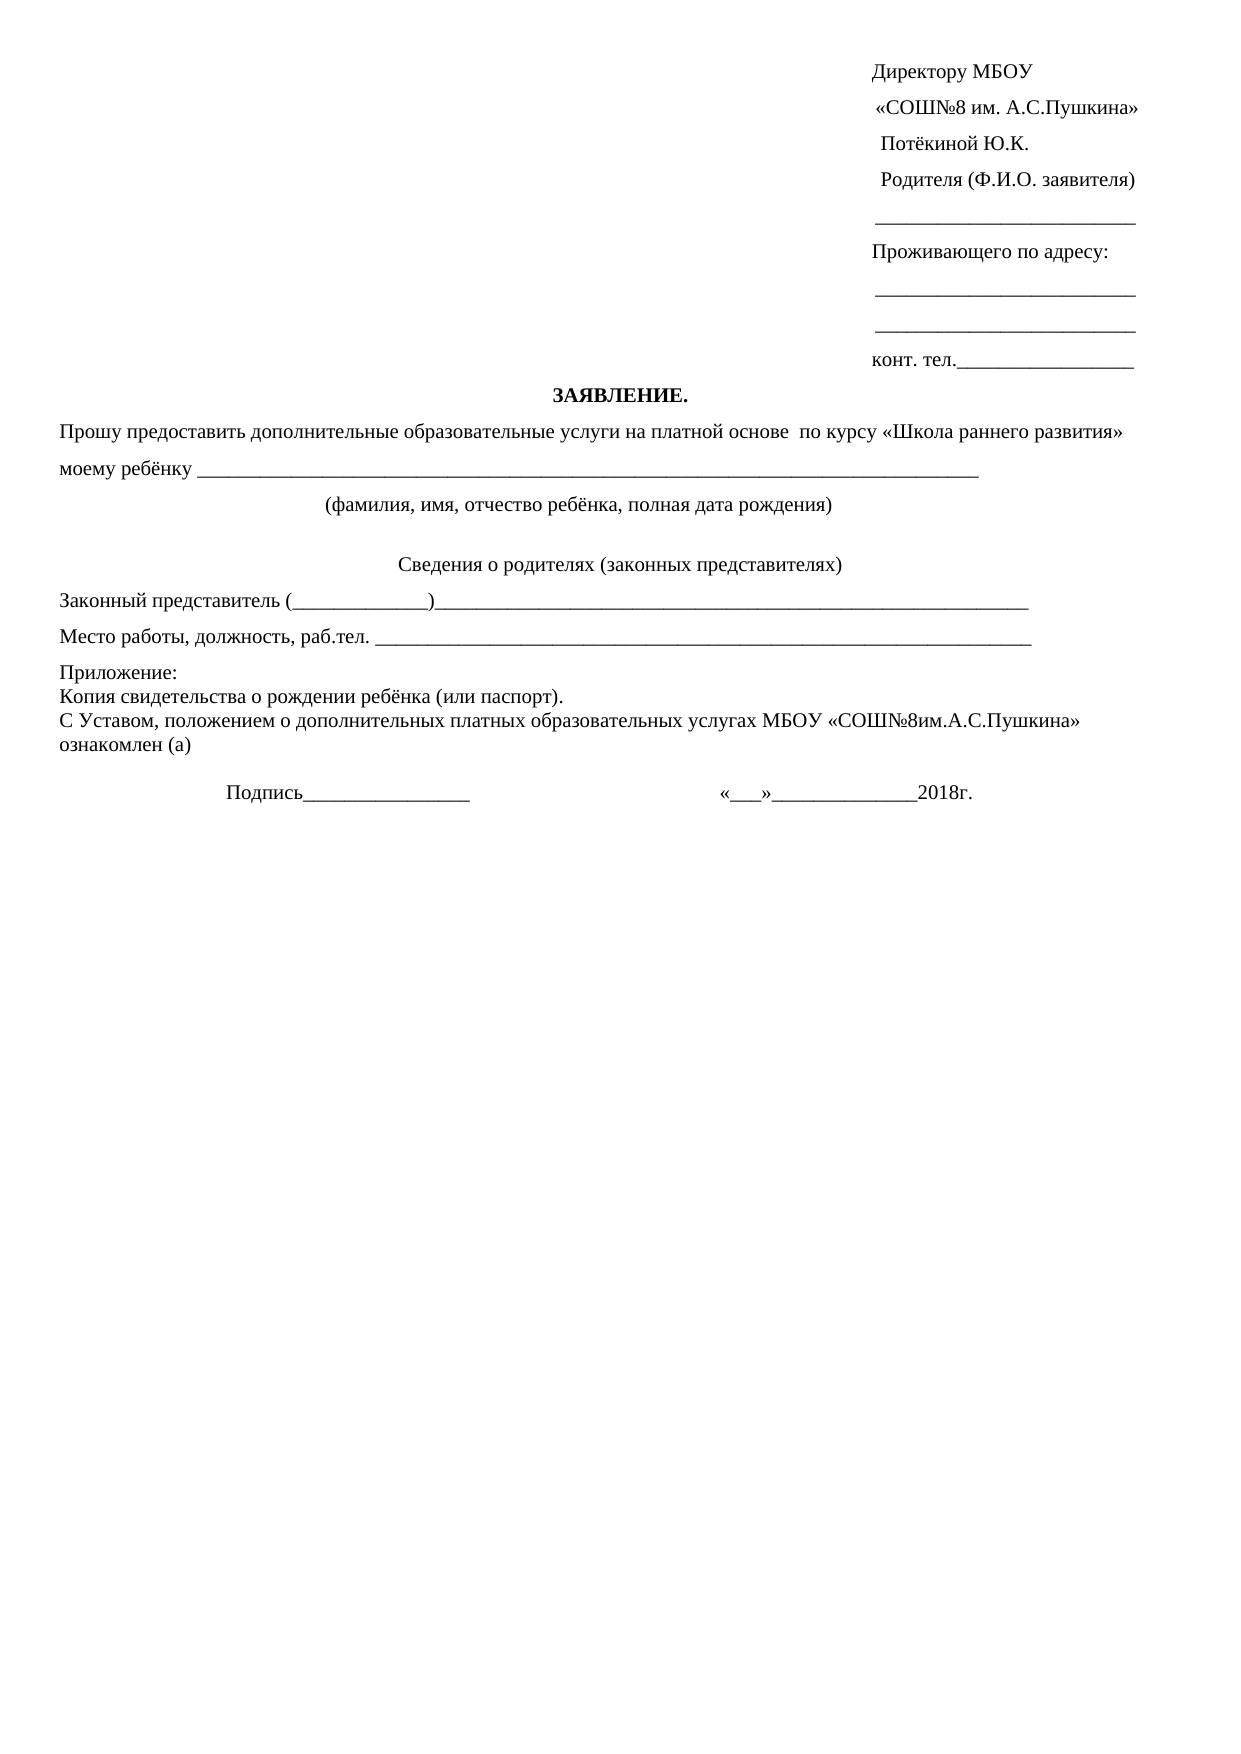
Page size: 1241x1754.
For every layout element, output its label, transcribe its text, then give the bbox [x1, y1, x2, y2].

text _________________________ [59, 311, 1181, 335]
text Копия свидетельства о рождении ребёнка (или паспорт). [59, 684, 1181, 708]
text Прошу предоставить дополнительные образовательные услуги на платной основе по курсу «Школа раннего развития» моему ребёнку ___________________________________________________________________________ [59, 419, 1181, 479]
text С Уставом, положением о дополнительных платных образовательных услугах МБОУ «СОШ№8им.А.С.Пушкина» ознакомлен (а) [59, 708, 1181, 756]
text Место работы, должность, раб.тел. _______________________________________________________________ [59, 624, 1181, 648]
text _________________________ [59, 203, 1181, 227]
text Подпись________________ «___»______________2018г. [59, 780, 1181, 804]
text (фамилия, имя, отчество ребёнка, полная дата рождения) [59, 492, 1181, 516]
text Проживающего по адресу: [59, 239, 1181, 263]
text _________________________ [59, 275, 1181, 299]
text ЗАЯВЛЕНИЕ. [59, 383, 1181, 407]
text Потёкиной Ю.К. [59, 131, 1181, 155]
text «СОШ№8 им. А.С.Пушкина» [59, 95, 1181, 119]
text конт. тел._________________ [59, 347, 1181, 371]
text Законный представитель (_____________)_________________________________________________________ [59, 588, 1181, 612]
text Сведения о родителях (законных представителях) [59, 552, 1181, 576]
text Директору МБОУ [59, 59, 1181, 83]
text Приложение: [59, 660, 1181, 684]
text Родителя (Ф.И.О. заявителя) [59, 167, 1181, 191]
